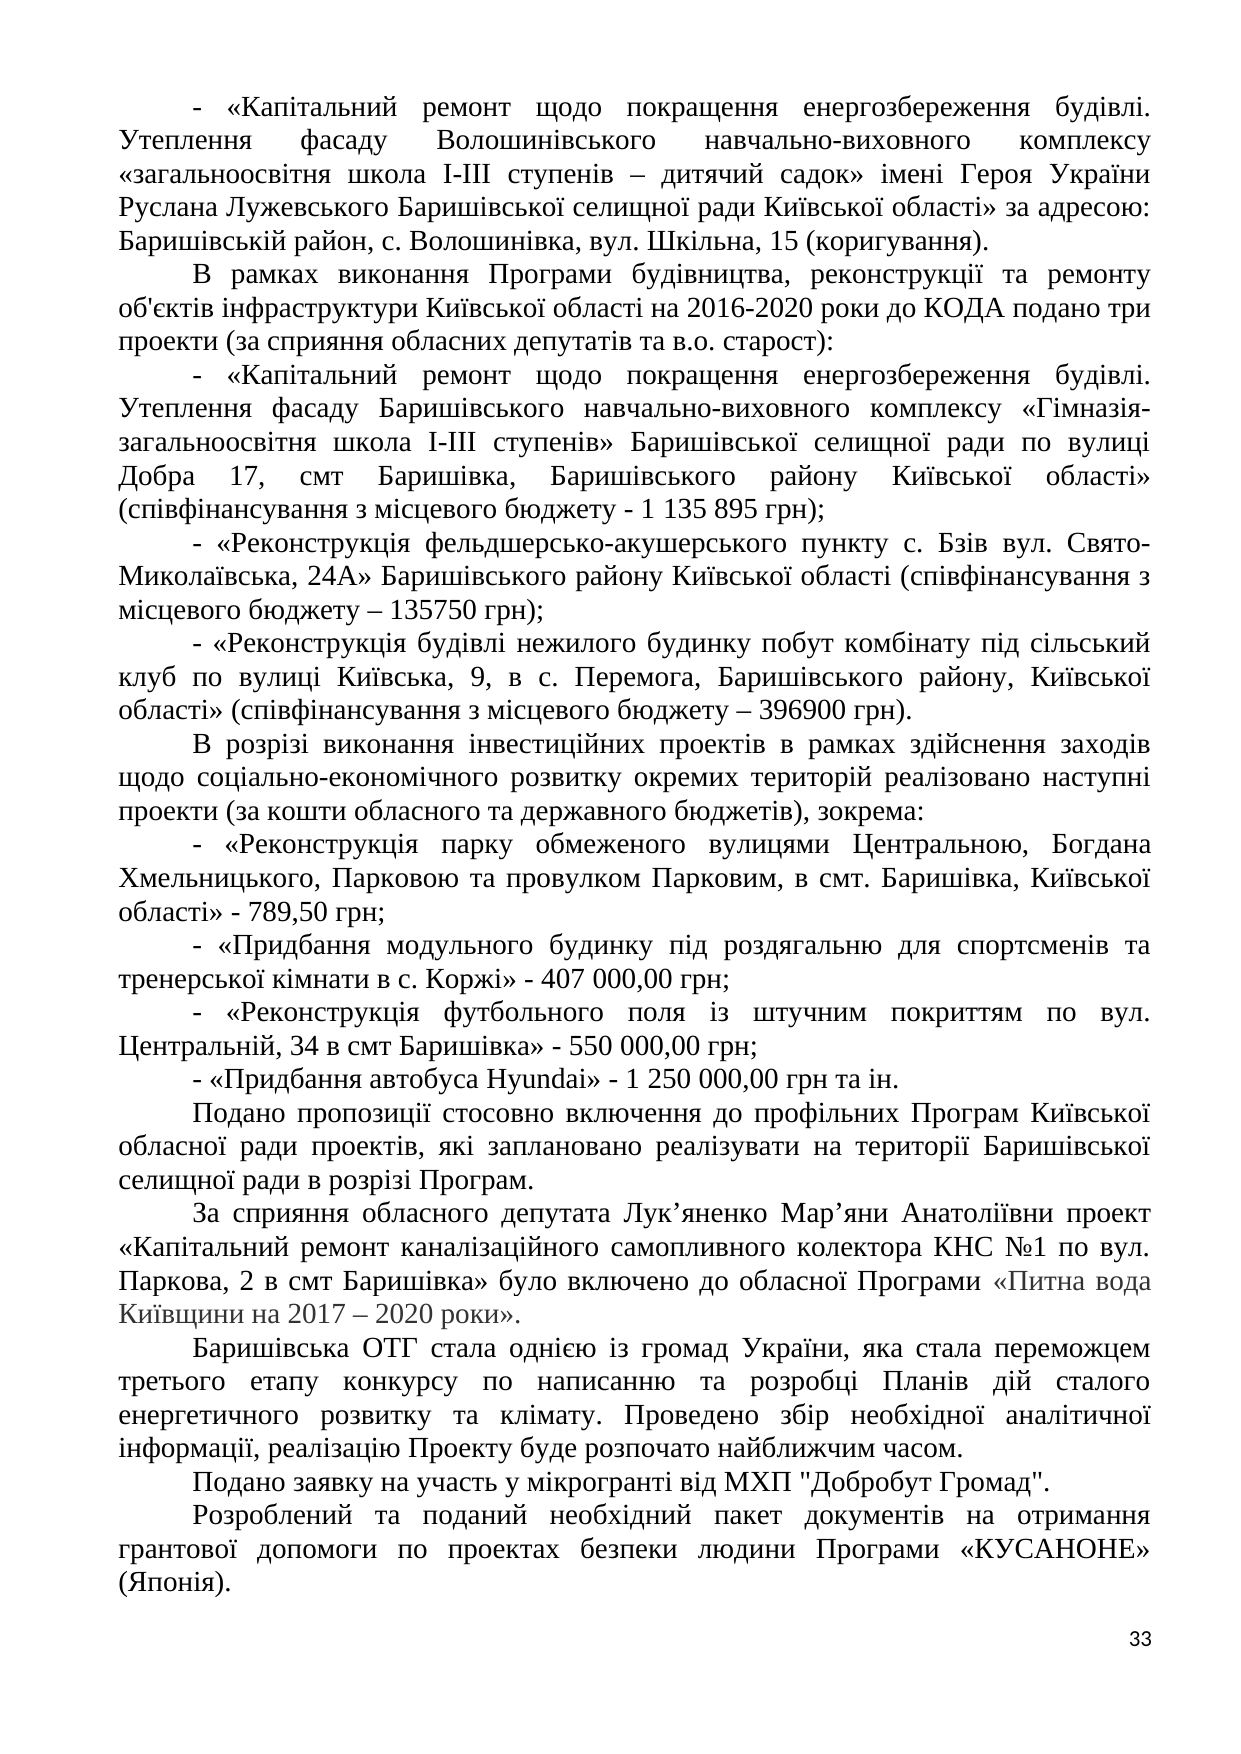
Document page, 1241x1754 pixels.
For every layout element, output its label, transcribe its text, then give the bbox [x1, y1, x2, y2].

text - «Придбання автобуса Hyundai» - 1 250 000,00 грн та ін. [118, 1061, 1152, 1095]
text Розроблений та поданий необхідний пакет документів на отримання грантової допомоги по проектах безпеки людини Програми «КУСАНОНЕ» (Японія). [118, 1497, 1152, 1598]
text - «Капітальний ремонт щодо покращення енергозбереження будівлі. Утеплення фасаду Волошинівського навчально-виховного комплексу «загальноосвітня школа І-ІІІ ступенів – дитячий садок» імені Героя України Руслана Лужевського Баришівської селищної ради Київської області» за адресою: Баришівській район, с. Волошинівка, вул. Шкільна, 15 (коригування). [118, 89, 1152, 256]
text - «Реконструкція фельдшерсько-акушерського пункту с. Бзів вул. Свято-Миколаївська, 24А» Баришівського району Київської області (співфінансування з місцевого бюджету – 135750 грн); [118, 525, 1152, 625]
text - «Реконструкція футбольного поля із штучним покриттям по вул. Центральній, 34 в смт Баришівка» - 550 000,00 грн; [118, 994, 1152, 1061]
text - «Капітальний ремонт щодо покращення енергозбереження будівлі. Утеплення фасаду Баришівського навчально-виховного комплексу «Гімназія-загальноосвітня школа І-ІІІ ступенів» Баришівської селищної ради по вулиці Добра 17, смт Баришівка, Баришівського району Київської області» (співфінансування з місцевого бюджету - 1 135 895 грн); [118, 357, 1152, 525]
text - «Придбання модульного будинку під роздягальню для спортсменів та тренерської кімнати в с. Коржі» - 407 000,00 грн; [118, 927, 1152, 994]
text - «Реконструкція будівлі нежилого будинку побут комбінату під сільський клуб по вулиці Київська, 9, в с. Перемога, Баришівського району, Київської області» (співфінансування з місцевого бюджету – 396900 грн). [118, 625, 1152, 726]
text Подано пропозиції стосовно включення до профільних Програм Київської обласної ради проектів, які заплановано реалізувати на території Баришівської селищної ради в розрізі Програм. [118, 1095, 1152, 1196]
text В розрізі виконання інвестиційних проектів в рамках здійснення заходів щодо соціально-економічного розвитку окремих територій реалізовано наступні проекти (за кошти обласного та державного бюджетів), зокрема: [118, 726, 1152, 827]
text В рамках виконання Програми будівництва, реконструкції та ремонту об'єктів інфраструктури Київської області на 2016-2020 роки до КОДА подано три проекти (за сприяння обласних депутатів та в.о. старост): [118, 256, 1152, 357]
text За сприяння обласного депутата Лук’яненко Мар’яни Анатоліївни проект «Капітальний ремонт каналізаційного самопливного колектора КНС №1 по вул. Паркова, 2 в смт Баришівка» було включено до обласної Програми «Питна вода Київщини на 2017 – 2020 роки». [118, 1196, 1152, 1330]
text - «Реконструкція парку обмеженого вулицями Центральною, Богдана Хмельницького, Парковою та провулком Парковим, в смт. Баришівка, Київської області» - 789,50 грн; [118, 827, 1152, 927]
text Подано заявку на участь у мікрогранті від МХП "Добробут Громад". [118, 1464, 1152, 1497]
text Баришівська ОТГ стала однією із громад України, яка стала переможцем третього етапу конкурсу по написанню та розробці Планів дій сталого енергетичного розвитку та клімату. Проведено збір необхідної аналітичної інформації, реалізацію Проекту буде розпочато найближчим часом. [118, 1330, 1152, 1464]
